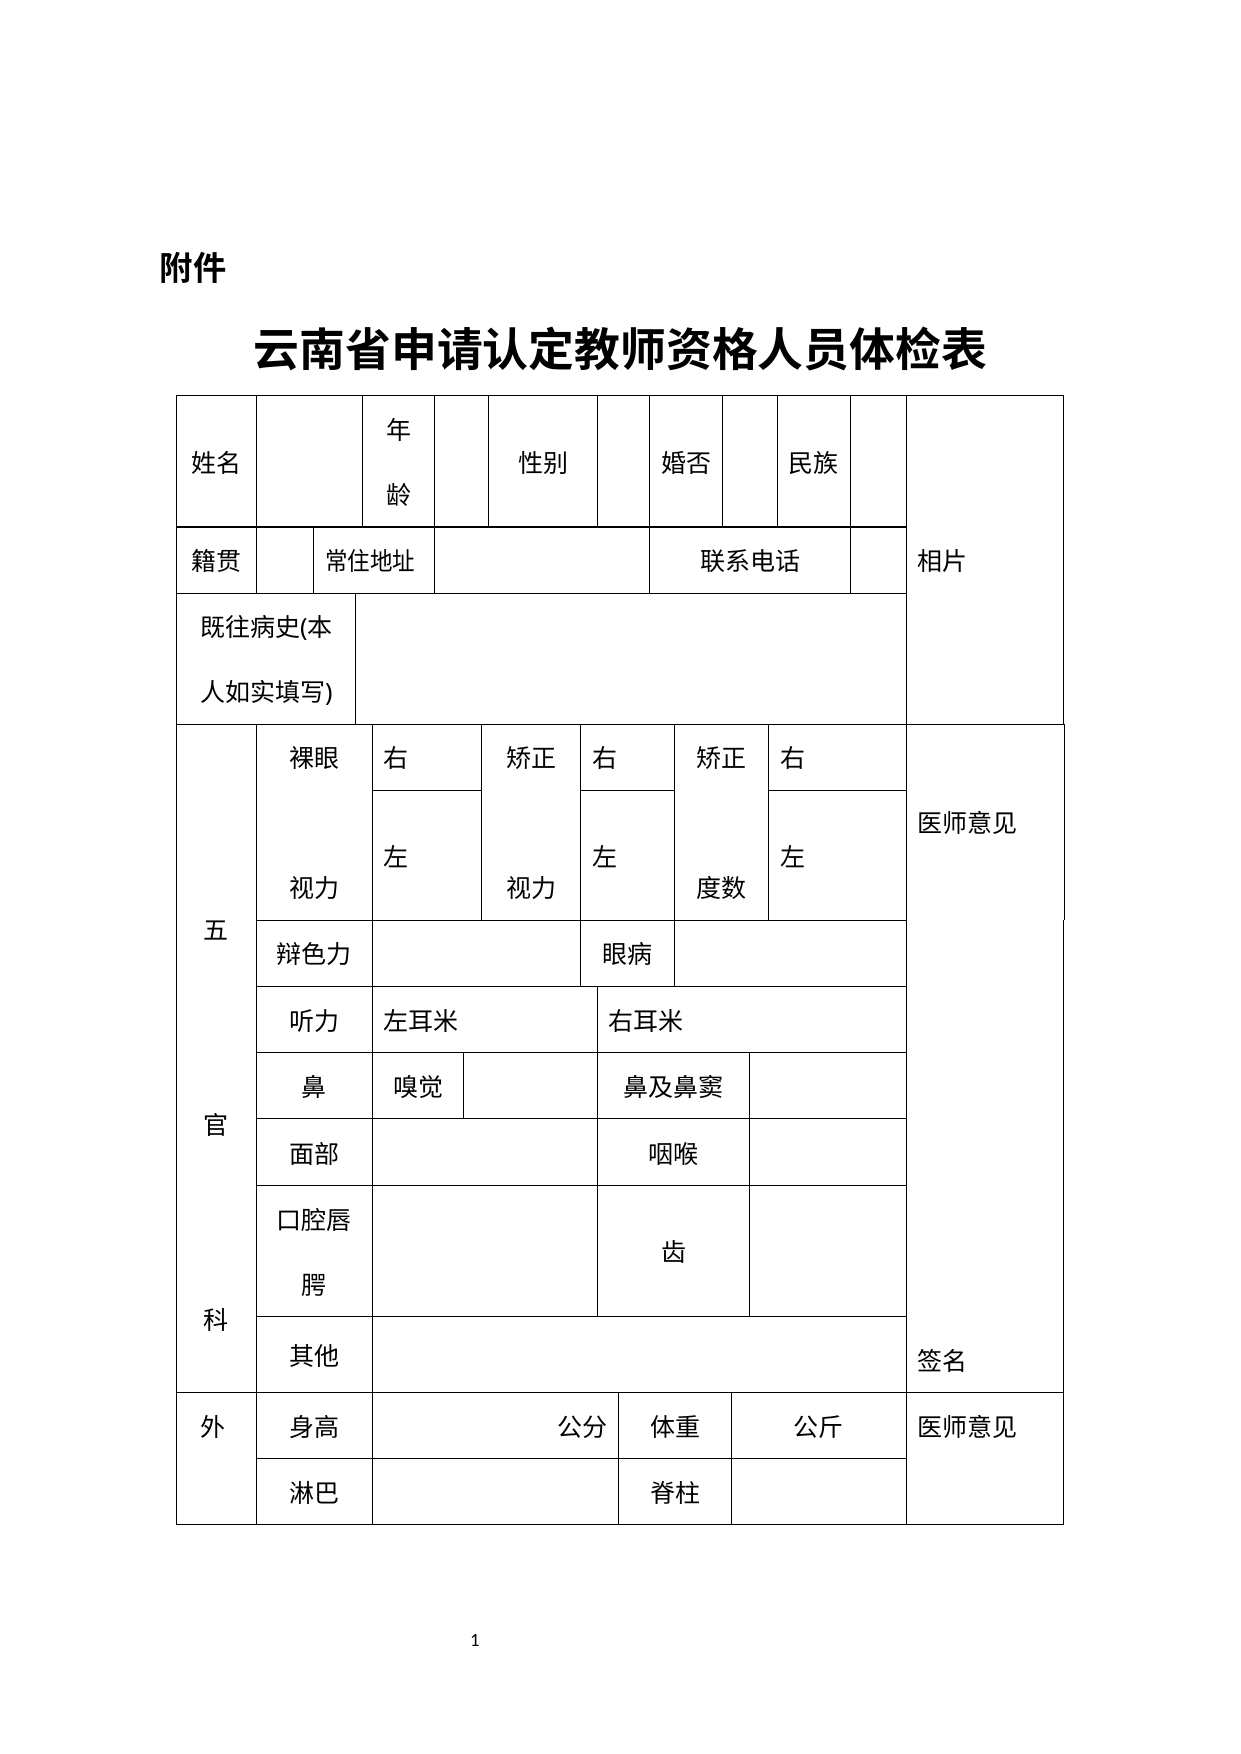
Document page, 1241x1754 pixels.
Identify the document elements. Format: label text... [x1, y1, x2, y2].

table_cell 矫正 视力 [482, 725, 580, 919]
table_cell [750, 1119, 906, 1185]
table_cell 鼻 [257, 1053, 372, 1118]
table_header 相片 [907, 396, 1063, 723]
table_cell [750, 1053, 906, 1118]
table_cell 右耳米 [598, 987, 906, 1052]
table_cell 面部 [257, 1119, 372, 1185]
table_cell 公斤 [732, 1393, 906, 1458]
table_cell [732, 1459, 906, 1524]
table_header [598, 396, 649, 526]
table_cell 齿 [598, 1186, 749, 1316]
table_cell [373, 1459, 618, 1524]
table_cell 左 [581, 791, 674, 919]
table_cell 籍贯 [177, 528, 256, 592]
table_header 婚否 [650, 396, 722, 526]
table_cell [356, 594, 906, 723]
text 云南省申请认定教师资格人员体检表 [159, 298, 1081, 395]
table_cell 嗅觉 [373, 1053, 463, 1118]
table_cell 左 [769, 791, 906, 919]
table_cell [373, 921, 580, 986]
table_cell 医师意见 [907, 725, 1064, 919]
table_header 性别 [489, 396, 597, 526]
table_cell [464, 1053, 597, 1118]
table_cell 脊柱 [619, 1459, 731, 1524]
table_cell 矫正 度数 [675, 725, 768, 919]
table_cell 联系电话 [650, 528, 850, 592]
table_cell [257, 528, 313, 592]
table_cell 医师意见 签名 [907, 1393, 1063, 1524]
table_header [257, 396, 362, 526]
table_cell [435, 528, 649, 592]
table_header [435, 396, 488, 526]
table_cell 常住地址 [314, 528, 434, 592]
table_cell 右 [373, 725, 481, 789]
table_header [851, 396, 906, 526]
table_cell 右 [769, 725, 906, 789]
table_cell 既往病史(本人如实填写) [177, 594, 355, 723]
table_header 民族 [778, 396, 850, 526]
table_header 年龄 [363, 396, 434, 526]
table_header [723, 396, 777, 526]
table_cell [373, 1119, 597, 1185]
table_cell 裸眼 视力 [257, 725, 372, 919]
table_cell 淋巴 [257, 1459, 372, 1524]
table_cell 其他 [257, 1317, 372, 1392]
table_cell [675, 921, 906, 986]
table_cell 鼻及鼻窦 [598, 1053, 749, 1118]
table_cell 眼病 [581, 921, 674, 986]
table_cell 听力 [257, 987, 372, 1052]
table_cell 身高 [257, 1393, 372, 1458]
table_cell 公分 [373, 1393, 618, 1458]
table_cell [750, 1186, 906, 1316]
table_cell 五 官 科 [177, 725, 256, 1392]
table_cell [373, 1317, 906, 1392]
table_cell 咽喉 [598, 1119, 749, 1185]
table_cell 口腔唇腭 [257, 1186, 372, 1316]
table_cell 左 [373, 791, 481, 919]
table_header 姓名 [177, 396, 256, 526]
table_cell [851, 528, 906, 592]
table_cell 签名 [907, 920, 1063, 1392]
table_cell 左耳米 [373, 987, 597, 1052]
table_cell 体重 [619, 1393, 731, 1458]
table_cell 外 科 [177, 1393, 256, 1524]
table_cell 辩色力 [257, 921, 372, 986]
table_cell 右 [581, 725, 674, 789]
text 附件 [159, 233, 1081, 298]
table_cell [373, 1186, 597, 1316]
